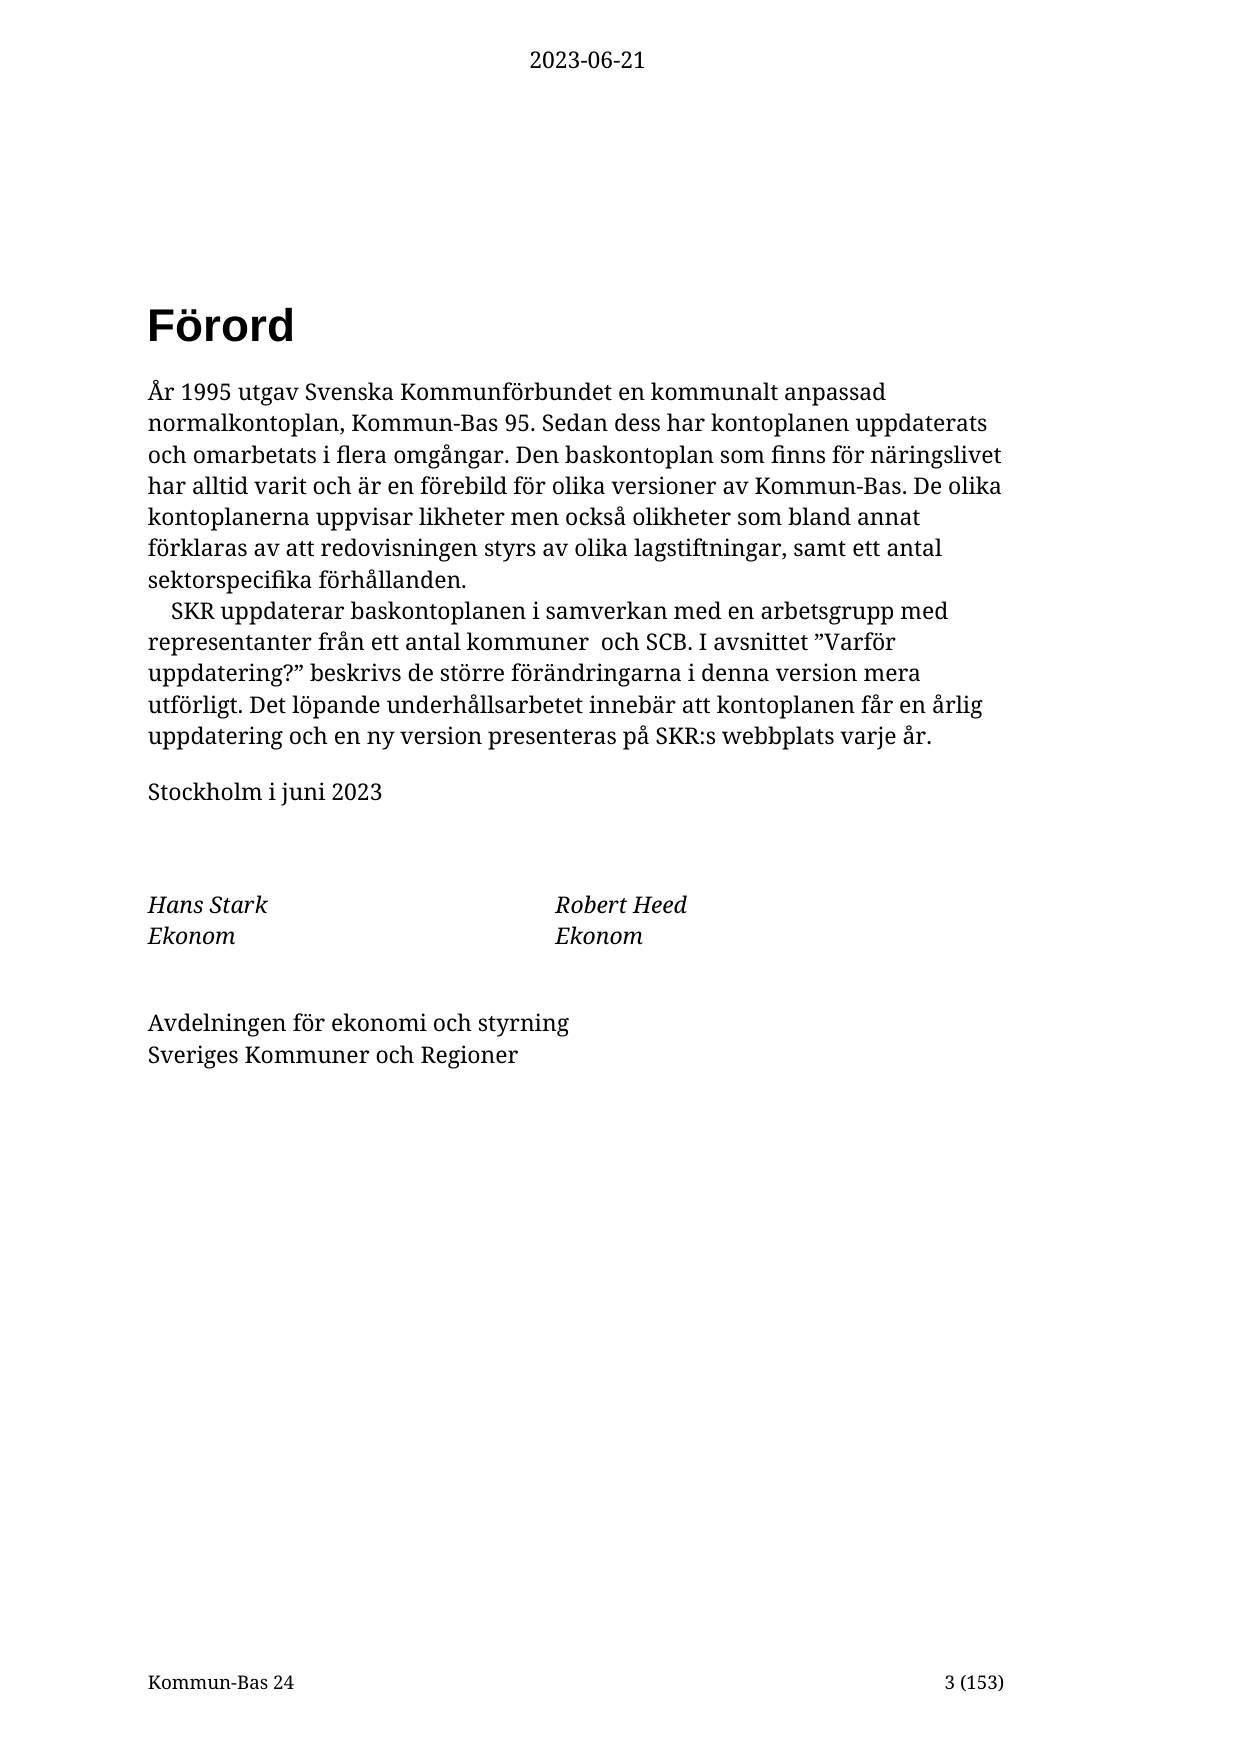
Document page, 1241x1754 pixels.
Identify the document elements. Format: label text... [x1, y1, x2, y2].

text Hans Stark Robert Heed Ekonom Ekonom [148, 889, 1004, 951]
text Stockholm i juni 2023 [148, 776, 1004, 807]
text Avdelningen för ekonomi och styrning Sveriges Kommuner och Regioner [148, 1007, 1004, 1070]
subtitle Förord [148, 295, 1004, 351]
text SKR uppdaterar baskontoplanen i samverkan med en arbetsgrupp med representanter från ett antal kommuner och SCB. I avsnittet ”Varför uppdatering?” beskrivs de större förändringarna i denna version mera utförligt. Det löpande underhållsarbetet innebär att kontoplanen får en årlig uppdatering och en ny version presenteras på SKR:s webbplats varje år. [148, 595, 1004, 751]
text År 1995 utgav Svenska Kommunförbundet en kommunalt anpassad normalkontoplan, Kommun-Bas 95. Sedan dess har kontoplanen uppdaterats och omarbetats i flera omgångar. Den baskontoplan som finns för näringslivet har alltid varit och är en förebild för olika versioner av Kommun-Bas. De olika kontoplanerna uppvisar likheter men också olikheter som bland annat förklaras av att redovisningen styrs av olika lagstiftningar, samt ett antal sektorspecifika förhållanden. [148, 376, 1004, 595]
